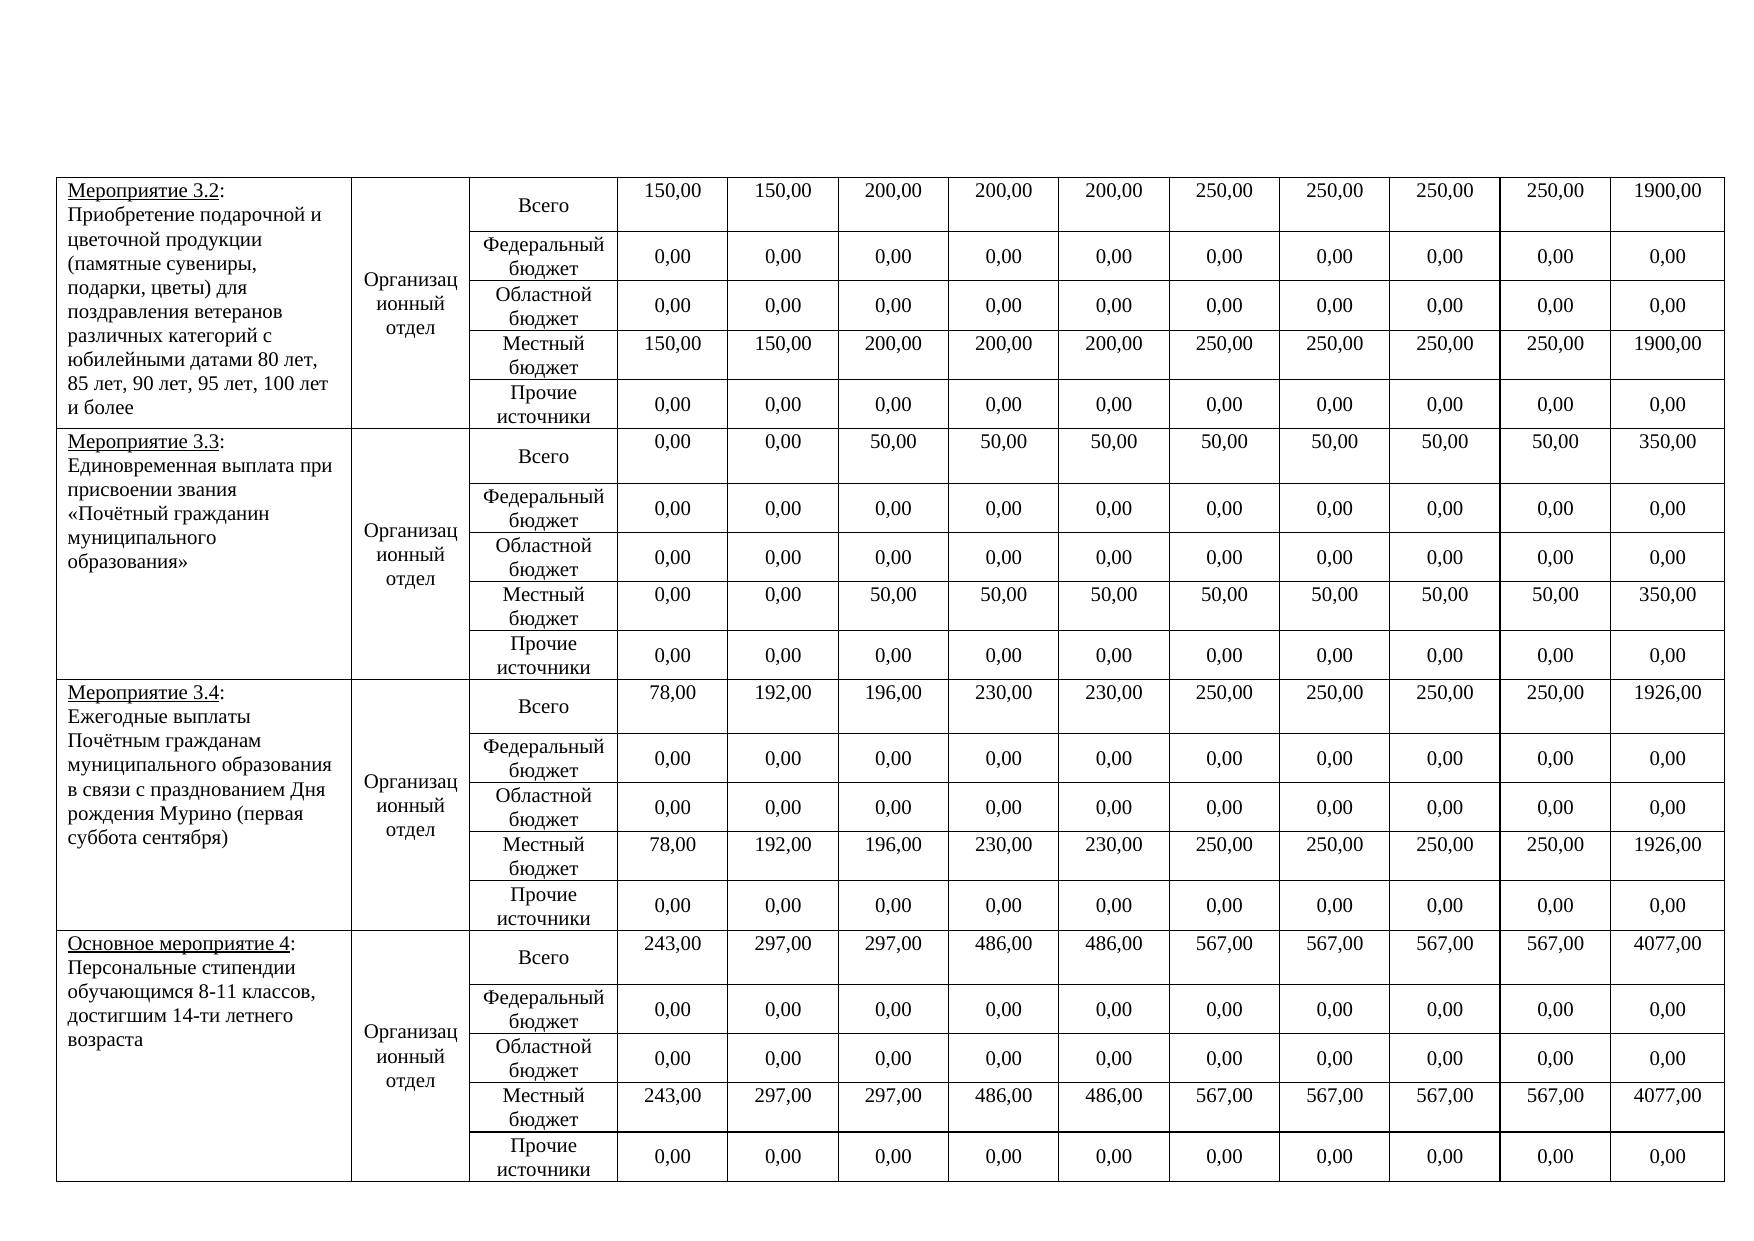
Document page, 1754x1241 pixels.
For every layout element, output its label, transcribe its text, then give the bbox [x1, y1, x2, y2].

table_cell 0,00 [728, 484, 838, 532]
table_cell 297,00 [839, 931, 948, 984]
table_cell 0,00 [949, 881, 1058, 929]
table_cell Организационный отдел [352, 680, 469, 929]
table_cell 1926,00 [1611, 832, 1724, 880]
table_cell 0,00 [1611, 734, 1724, 782]
table_cell 0,00 [618, 232, 727, 280]
table_cell 0,00 [1280, 631, 1389, 679]
table_cell 0,00 [728, 1133, 838, 1181]
table_cell 1900,00 [1611, 331, 1724, 379]
table_cell 196,00 [839, 832, 948, 880]
table_cell 297,00 [839, 1083, 948, 1131]
table_cell 0,00 [728, 1034, 838, 1082]
table_cell Всего [470, 178, 617, 231]
table_cell 0,00 [1170, 985, 1279, 1033]
table_cell 230,00 [1059, 832, 1169, 880]
table_cell 0,00 [949, 1034, 1058, 1082]
table_cell 0,00 [1611, 783, 1724, 831]
table_cell 0,00 [1059, 881, 1169, 929]
table_cell 0,00 [839, 783, 948, 831]
table_cell 250,00 [1280, 178, 1389, 231]
table_cell 250,00 [1501, 331, 1610, 379]
table_cell 50,00 [949, 429, 1058, 482]
table_cell 0,00 [839, 1034, 948, 1082]
table_cell 0,00 [949, 380, 1058, 428]
table_cell 0,00 [1170, 734, 1279, 782]
table_cell 297,00 [728, 931, 838, 984]
table_cell 0,00 [618, 881, 727, 929]
table_cell 0,00 [1390, 881, 1499, 929]
table_cell 0,00 [1280, 783, 1389, 831]
table_cell 243,00 [618, 1083, 727, 1131]
table_cell 50,00 [1390, 582, 1499, 630]
table_cell 0,00 [728, 380, 838, 428]
table_cell 200,00 [949, 331, 1058, 379]
table_cell Прочие источники [470, 1133, 617, 1181]
table_cell 0,00 [618, 380, 727, 428]
table_cell 250,00 [1501, 680, 1610, 733]
table_cell 0,00 [839, 232, 948, 280]
table_cell 4077,00 [1611, 931, 1724, 984]
table_cell Основное мероприятие 4: Персональные стипендии обучающимся 8-11 классов, достигшим 14-ти летнего возраста [57, 931, 351, 1181]
table_cell 0,00 [1611, 232, 1724, 280]
table_cell 0,00 [839, 380, 948, 428]
table_cell 0,00 [1501, 734, 1610, 782]
table_cell 0,00 [1611, 380, 1724, 428]
table_cell 0,00 [1059, 783, 1169, 831]
table_cell 297,00 [728, 1083, 838, 1131]
table_cell 0,00 [1280, 380, 1389, 428]
table_cell 0,00 [1280, 533, 1389, 581]
table_cell 486,00 [1059, 931, 1169, 984]
table_cell Федеральный бюджет [470, 484, 617, 532]
table_cell 0,00 [949, 1133, 1058, 1181]
table_cell 250,00 [1501, 178, 1610, 231]
table_cell 230,00 [949, 680, 1058, 733]
table_cell 50,00 [1170, 429, 1279, 482]
table_cell 0,00 [1280, 484, 1389, 532]
table_cell 0,00 [728, 533, 838, 581]
table_cell 0,00 [1611, 1133, 1724, 1181]
table_cell 250,00 [1280, 832, 1389, 880]
table_cell 50,00 [839, 582, 948, 630]
table_cell 200,00 [839, 331, 948, 379]
table_cell 250,00 [1170, 680, 1279, 733]
table_cell 0,00 [1501, 881, 1610, 929]
table_cell 50,00 [1059, 429, 1169, 482]
table_cell 0,00 [618, 281, 727, 329]
table_cell 0,00 [1501, 1034, 1610, 1082]
table_cell 0,00 [1501, 1133, 1610, 1181]
table_cell Областной бюджет [470, 1034, 617, 1082]
table_cell 567,00 [1390, 931, 1499, 984]
table_cell Всего [470, 680, 617, 733]
table_cell 0,00 [1611, 1034, 1724, 1082]
table_cell 0,00 [618, 1133, 727, 1181]
table_cell 0,00 [618, 734, 727, 782]
table_cell 250,00 [1390, 178, 1499, 231]
table_cell Местный бюджет [470, 832, 617, 880]
table_cell 0,00 [949, 232, 1058, 280]
table_cell Местный бюджет [470, 1083, 617, 1131]
table_cell 0,00 [1170, 281, 1279, 329]
table_cell 0,00 [839, 1133, 948, 1181]
table_cell 0,00 [1170, 631, 1279, 679]
table_cell Прочие источники [470, 380, 617, 428]
table_cell 0,00 [1059, 985, 1169, 1033]
table_cell 150,00 [618, 178, 727, 231]
table_cell 0,00 [1059, 281, 1169, 329]
table_cell 0,00 [1501, 484, 1610, 532]
table_cell Прочие источники [470, 631, 617, 679]
table_cell 567,00 [1501, 931, 1610, 984]
table_cell 196,00 [839, 680, 948, 733]
table_cell Местный бюджет [470, 582, 617, 630]
table_cell 0,00 [949, 985, 1058, 1033]
table_cell 0,00 [728, 582, 838, 630]
table_cell 78,00 [618, 680, 727, 733]
table_cell 0,00 [1170, 380, 1279, 428]
table_cell 0,00 [728, 985, 838, 1033]
table_cell 192,00 [728, 832, 838, 880]
table_cell 567,00 [1170, 931, 1279, 984]
table_cell 0,00 [1611, 484, 1724, 532]
table_cell 0,00 [1501, 985, 1610, 1033]
table_cell 0,00 [1501, 783, 1610, 831]
table_cell 350,00 [1611, 429, 1724, 482]
table_cell 0,00 [1170, 484, 1279, 532]
table_cell 0,00 [618, 429, 727, 482]
table_cell 0,00 [839, 631, 948, 679]
table_cell 0,00 [618, 631, 727, 679]
table_cell 200,00 [1059, 331, 1169, 379]
table_cell 50,00 [1390, 429, 1499, 482]
table_cell 230,00 [1059, 680, 1169, 733]
table_cell 250,00 [1170, 331, 1279, 379]
table_cell 0,00 [728, 631, 838, 679]
table_cell 0,00 [1611, 881, 1724, 929]
table_cell 0,00 [618, 985, 727, 1033]
table_cell 350,00 [1611, 582, 1724, 630]
table_cell 200,00 [1059, 178, 1169, 231]
table_cell 250,00 [1390, 832, 1499, 880]
table_cell 0,00 [618, 1034, 727, 1082]
table_cell Всего [470, 931, 617, 984]
table_cell 0,00 [1390, 533, 1499, 581]
table_cell 0,00 [1390, 734, 1499, 782]
table_cell 0,00 [1059, 484, 1169, 532]
table_cell 0,00 [1611, 533, 1724, 581]
table_cell 0,00 [1280, 281, 1389, 329]
table_cell 150,00 [728, 178, 838, 231]
table_cell 567,00 [1280, 1083, 1389, 1131]
table_cell 0,00 [728, 281, 838, 329]
table_cell 50,00 [1501, 429, 1610, 482]
table_cell 567,00 [1170, 1083, 1279, 1131]
table_cell Организационный отдел [352, 429, 469, 679]
table_cell 0,00 [1059, 734, 1169, 782]
table_cell 0,00 [1280, 1034, 1389, 1082]
table_cell 0,00 [728, 429, 838, 482]
table_cell 0,00 [1390, 1133, 1499, 1181]
table_cell 567,00 [1280, 931, 1389, 984]
table_cell 0,00 [1059, 232, 1169, 280]
table_cell 0,00 [728, 734, 838, 782]
table_cell 0,00 [618, 582, 727, 630]
table_cell 0,00 [1170, 881, 1279, 929]
table_cell 0,00 [949, 484, 1058, 532]
table_cell 250,00 [1280, 680, 1389, 733]
table_cell Областной бюджет [470, 783, 617, 831]
table_cell 250,00 [1390, 680, 1499, 733]
table_cell 0,00 [839, 734, 948, 782]
table_cell 0,00 [1170, 1133, 1279, 1181]
table_cell 192,00 [728, 680, 838, 733]
table_cell 50,00 [1280, 429, 1389, 482]
table_cell Местный бюджет [470, 331, 617, 379]
table_cell Мероприятие 3.2: Приобретение подарочной и цветочной продукции (памятные сувениры, подарки, цветы) для поздравления ветеранов различных категорий с юбилейными датами 80 лет, 85 лет, 90 лет, 95 лет, 100 лет и более [57, 178, 351, 428]
table_cell 0,00 [1059, 1133, 1169, 1181]
table_cell 0,00 [618, 783, 727, 831]
table_cell 0,00 [1501, 631, 1610, 679]
table_cell 0,00 [1170, 232, 1279, 280]
table_cell 0,00 [1501, 380, 1610, 428]
table_cell 250,00 [1501, 832, 1610, 880]
table_cell 250,00 [1390, 331, 1499, 379]
table_cell 0,00 [1390, 281, 1499, 329]
table_cell 0,00 [1170, 1034, 1279, 1082]
table_cell 50,00 [1501, 582, 1610, 630]
table_cell 567,00 [1501, 1083, 1610, 1131]
table_cell 250,00 [1170, 178, 1279, 231]
table_cell 250,00 [1280, 331, 1389, 379]
table_cell 0,00 [949, 783, 1058, 831]
table_cell 0,00 [1390, 380, 1499, 428]
table_cell 0,00 [1280, 985, 1389, 1033]
table_cell 486,00 [1059, 1083, 1169, 1131]
table_cell 0,00 [1390, 232, 1499, 280]
table_cell 0,00 [1280, 734, 1389, 782]
table_cell 0,00 [618, 533, 727, 581]
table_cell Всего [470, 429, 617, 482]
table_cell 0,00 [1280, 1133, 1389, 1181]
table_cell Областной бюджет [470, 533, 617, 581]
table_cell 150,00 [618, 331, 727, 379]
table_cell 50,00 [949, 582, 1058, 630]
table_cell 0,00 [949, 631, 1058, 679]
table_cell 243,00 [618, 931, 727, 984]
table_cell 0,00 [1170, 783, 1279, 831]
table_cell 0,00 [1501, 533, 1610, 581]
table_cell 0,00 [728, 232, 838, 280]
table_cell 50,00 [1059, 582, 1169, 630]
table_cell 0,00 [1501, 281, 1610, 329]
table_cell 0,00 [1170, 533, 1279, 581]
table_cell 1900,00 [1611, 178, 1724, 231]
table_cell 250,00 [1170, 832, 1279, 880]
table_cell 0,00 [839, 281, 948, 329]
table_cell 0,00 [1390, 484, 1499, 532]
table_cell 0,00 [949, 281, 1058, 329]
table_cell Областной бюджет [470, 281, 617, 329]
table_cell 0,00 [1390, 631, 1499, 679]
table_cell Мероприятие 3.4: Ежегодные выплаты Почётным гражданам муниципального образования в связи с празднованием Дня рождения Мурино (первая суббота сентября) [57, 680, 351, 929]
table_cell 0,00 [728, 881, 838, 929]
table_cell 0,00 [1611, 631, 1724, 679]
table_cell 486,00 [949, 931, 1058, 984]
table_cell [352, 931, 469, 1181]
table_cell 50,00 [1280, 582, 1389, 630]
table_cell 0,00 [1390, 1034, 1499, 1082]
table_cell 0,00 [949, 533, 1058, 581]
table_cell 0,00 [839, 985, 948, 1033]
table_cell Прочие источники [470, 881, 617, 929]
table_cell Федеральный бюджет [470, 985, 617, 1033]
table_cell Федеральный бюджет [470, 232, 617, 280]
table_cell Федеральный бюджет [470, 734, 617, 782]
table_cell 200,00 [949, 178, 1058, 231]
table_cell 50,00 [839, 429, 948, 482]
table_cell 0,00 [1390, 783, 1499, 831]
table_cell 200,00 [839, 178, 948, 231]
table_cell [352, 178, 469, 428]
table_cell 0,00 [728, 783, 838, 831]
table_cell 567,00 [1390, 1083, 1499, 1131]
table_cell 0,00 [1611, 281, 1724, 329]
table_cell 0,00 [839, 533, 948, 581]
table_cell 0,00 [949, 734, 1058, 782]
table_cell 0,00 [1059, 533, 1169, 581]
table_cell 230,00 [949, 832, 1058, 880]
table_cell 0,00 [1611, 985, 1724, 1033]
table_cell 0,00 [839, 484, 948, 532]
table_cell 0,00 [1059, 631, 1169, 679]
table_cell 150,00 [728, 331, 838, 379]
table_cell 1926,00 [1611, 680, 1724, 733]
table_cell 0,00 [1501, 232, 1610, 280]
table_cell 0,00 [839, 881, 948, 929]
table_cell 486,00 [949, 1083, 1058, 1131]
table_cell Мероприятие 3.3: Единовременная выплата при присвоении звания «Почётный гражданин муниципального образования» [57, 429, 351, 679]
table_cell 0,00 [1059, 1034, 1169, 1082]
table_cell 0,00 [618, 484, 727, 532]
table_cell 78,00 [618, 832, 727, 880]
table_cell 50,00 [1170, 582, 1279, 630]
table_cell 0,00 [1059, 380, 1169, 428]
table_cell 0,00 [1280, 232, 1389, 280]
table_cell 4077,00 [1611, 1083, 1724, 1131]
table_cell 0,00 [1280, 881, 1389, 929]
table_cell 0,00 [1390, 985, 1499, 1033]
